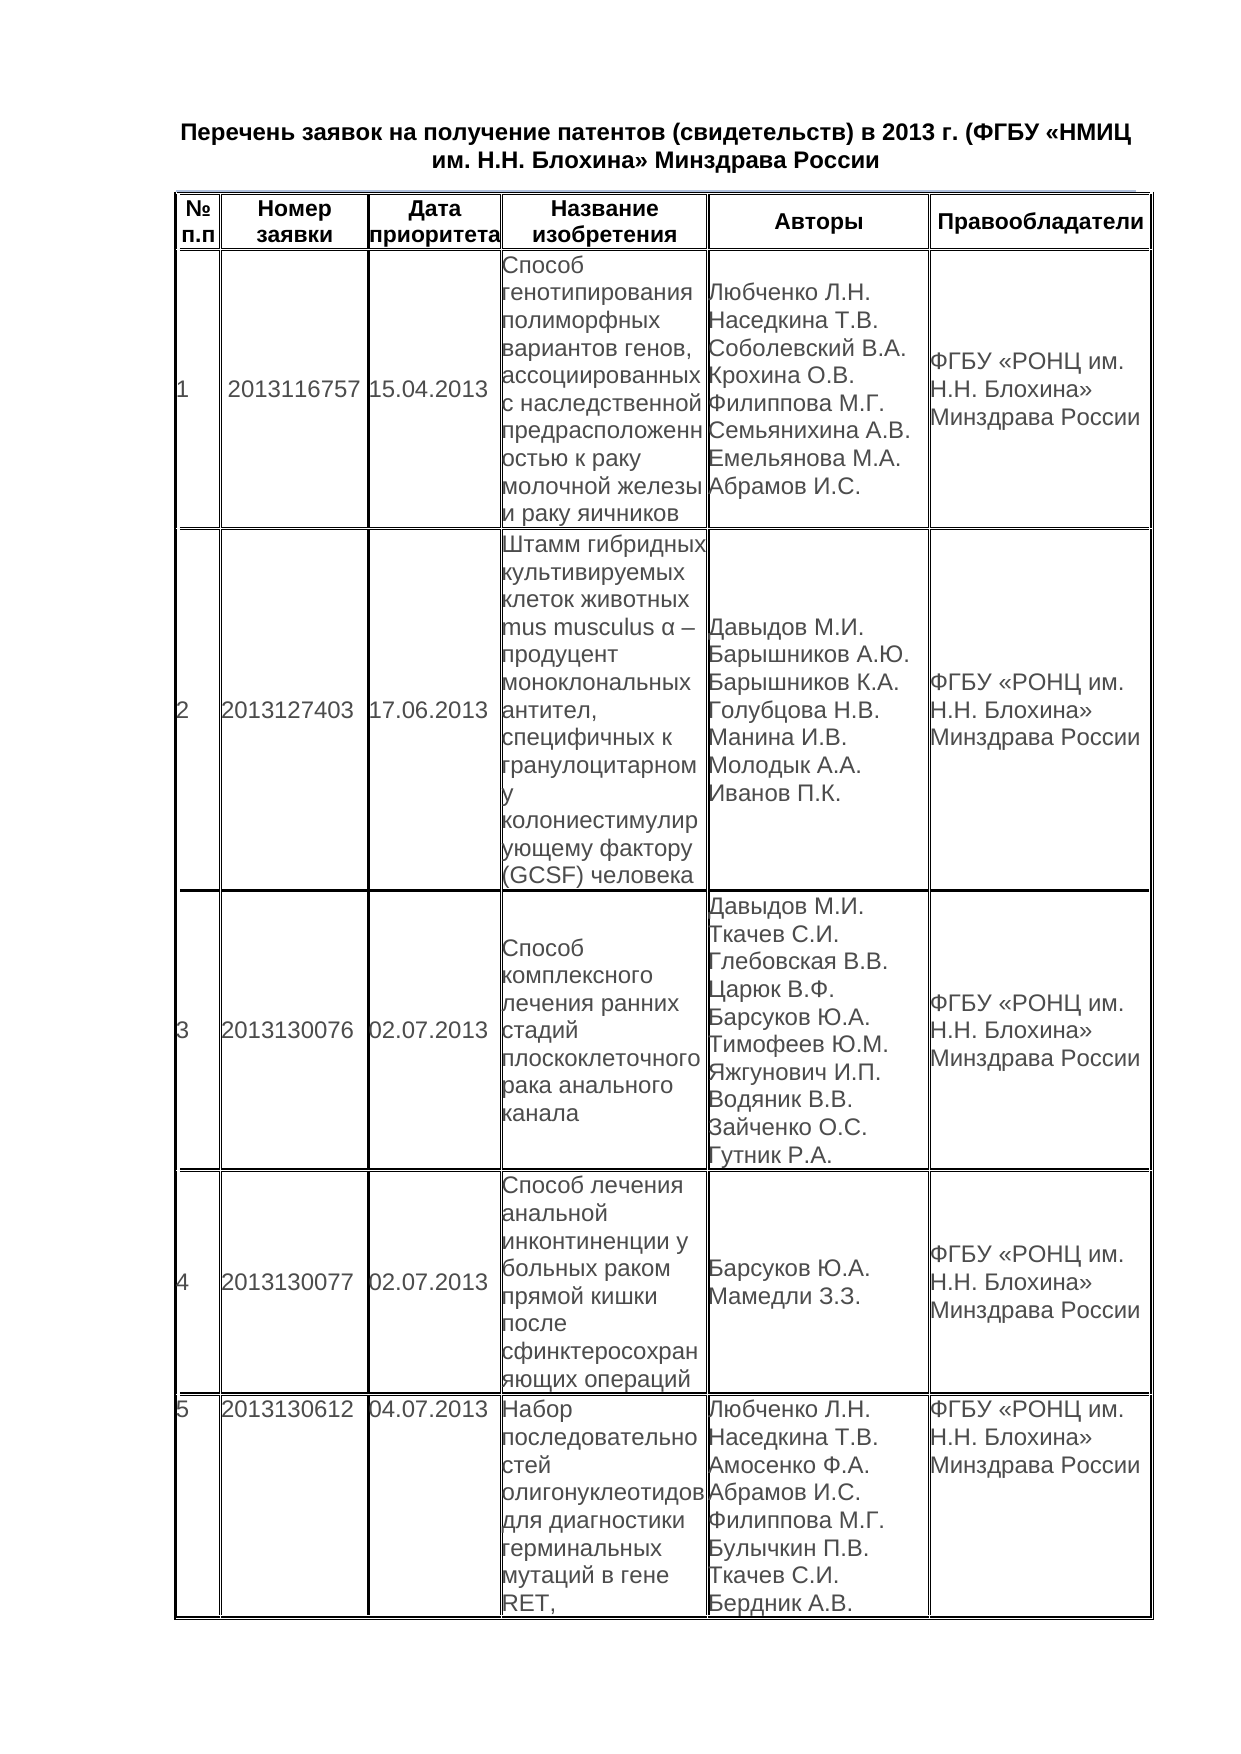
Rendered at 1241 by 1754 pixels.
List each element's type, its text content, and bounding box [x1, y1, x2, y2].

table_cell ФГБУ «РОНЦ им. Н.Н. Блохина» Минздрава России [930, 527, 1152, 889]
table_cell ФГБУ «РОНЦ им. Н.Н. Блохина» Минздрава России [931, 1168, 1151, 1392]
table_cell 5 [177, 1392, 221, 1616]
table_cell Номер заявки [222, 195, 367, 247]
table_cell ФГБУ «РОНЦ им. Н.Н. Блохина» Минздрава России [931, 248, 1151, 527]
table_cell 04.07.2013 [368, 1396, 501, 1616]
table_cell 17.06.2013 [370, 530, 500, 889]
table_cell 2013130077 [222, 1172, 367, 1392]
table_cell 15.04.2013 [370, 251, 500, 527]
table_cell Барсуков Ю.А. Мамедли З.З. [710, 1172, 928, 1392]
table_cell 2013130612 [221, 1396, 368, 1616]
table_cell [708, 1396, 929, 1616]
table_cell Способ комплексного лечения ранних стадий плоскоклеточного рака анального канала [503, 892, 706, 1168]
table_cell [930, 1392, 1151, 1616]
table_cell Название изобретения [503, 195, 706, 247]
table_cell Способ генотипирования полиморфных вариантов генов, ассоциированных с наследственной предрасположенностью к раку молочной железы и раку яичников [503, 251, 706, 527]
table_cell 3 [177, 889, 219, 1168]
table_cell Дата приоритета [370, 195, 500, 247]
table_cell 1 [177, 248, 219, 527]
table_cell 2013127403 [222, 530, 367, 889]
table_cell ФГБУ «РОНЦ им. Н.Н. Блохина» Минздрава России [931, 889, 1150, 1168]
table_cell № п.п [176, 192, 221, 247]
table_cell Давыдов М.И. Ткачев С.И. Глебовская В.В. Царюк В.Ф. Барсуков Ю.А. Тимофеев Ю.М. Яжгунович И.П. Водяник В.В. Зайченко О.С. Гутник Р.А. [710, 892, 928, 1168]
table_cell Штамм гибридных культивируемых клеток животных mus musculus α – продуцент моноклональных антител, специфичных к гранулоцитарному колониестимулирующему фактору (GCSF) человека [503, 530, 706, 889]
table_cell 02.07.2013 [370, 1172, 500, 1392]
table_cell Авторы [710, 195, 928, 247]
table_header Перечень заявок на получение патентов (свидетельств) в 2013 г. (ФГБУ «НМИЦ им. Н.Н. Блохина» Минздрава России [176, 118, 1152, 192]
table_cell Правообладатели [930, 192, 1152, 247]
table_cell Любченко Л.Н. Наседкина Т.В. Соболевский В.А. Крохина О.В. Филиппова М.Г. Семьянихина А.В. Емельянова М.А. Абрамов И.С. [710, 251, 928, 527]
table_cell 4 [177, 1168, 219, 1392]
table_cell 2 [176, 527, 221, 889]
table_cell 02.07.2013 [370, 892, 500, 1168]
table_cell Способ лечения анальной инконтиненции у больных раком прямой кишки после сфинктеросохраняющих операций [503, 1172, 706, 1392]
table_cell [501, 1392, 708, 1616]
table_cell 2013116757 [222, 251, 367, 527]
table_cell 2013130076 [222, 892, 367, 1168]
table_cell Давыдов М.И. Барышников А.Ю. Барышников К.А. Голубцова Н.В. Манина И.В. Молодык А.А. Иванов П.К. [710, 530, 928, 889]
